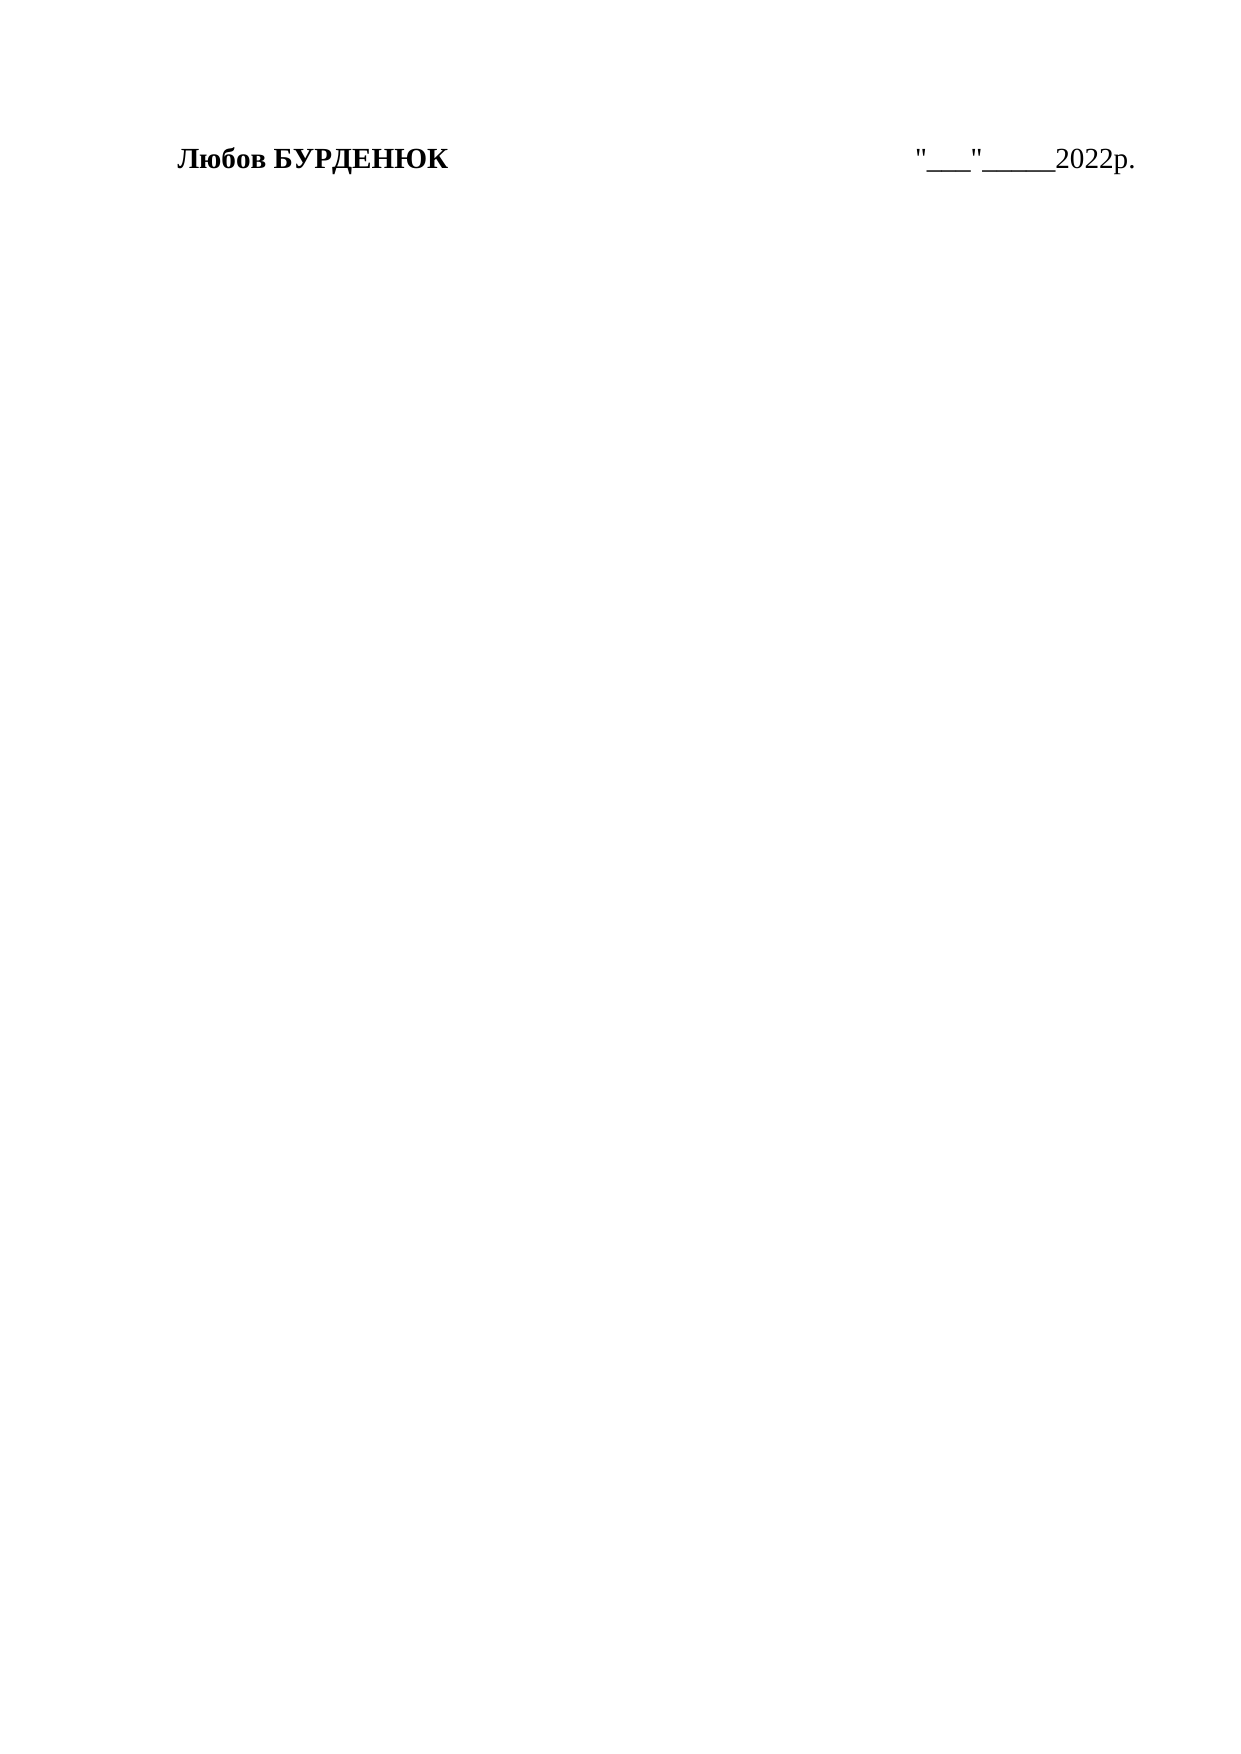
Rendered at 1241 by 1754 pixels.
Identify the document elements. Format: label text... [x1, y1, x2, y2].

text Любов БУРДЕНЮК "___"_____2022р. [177, 141, 1152, 174]
